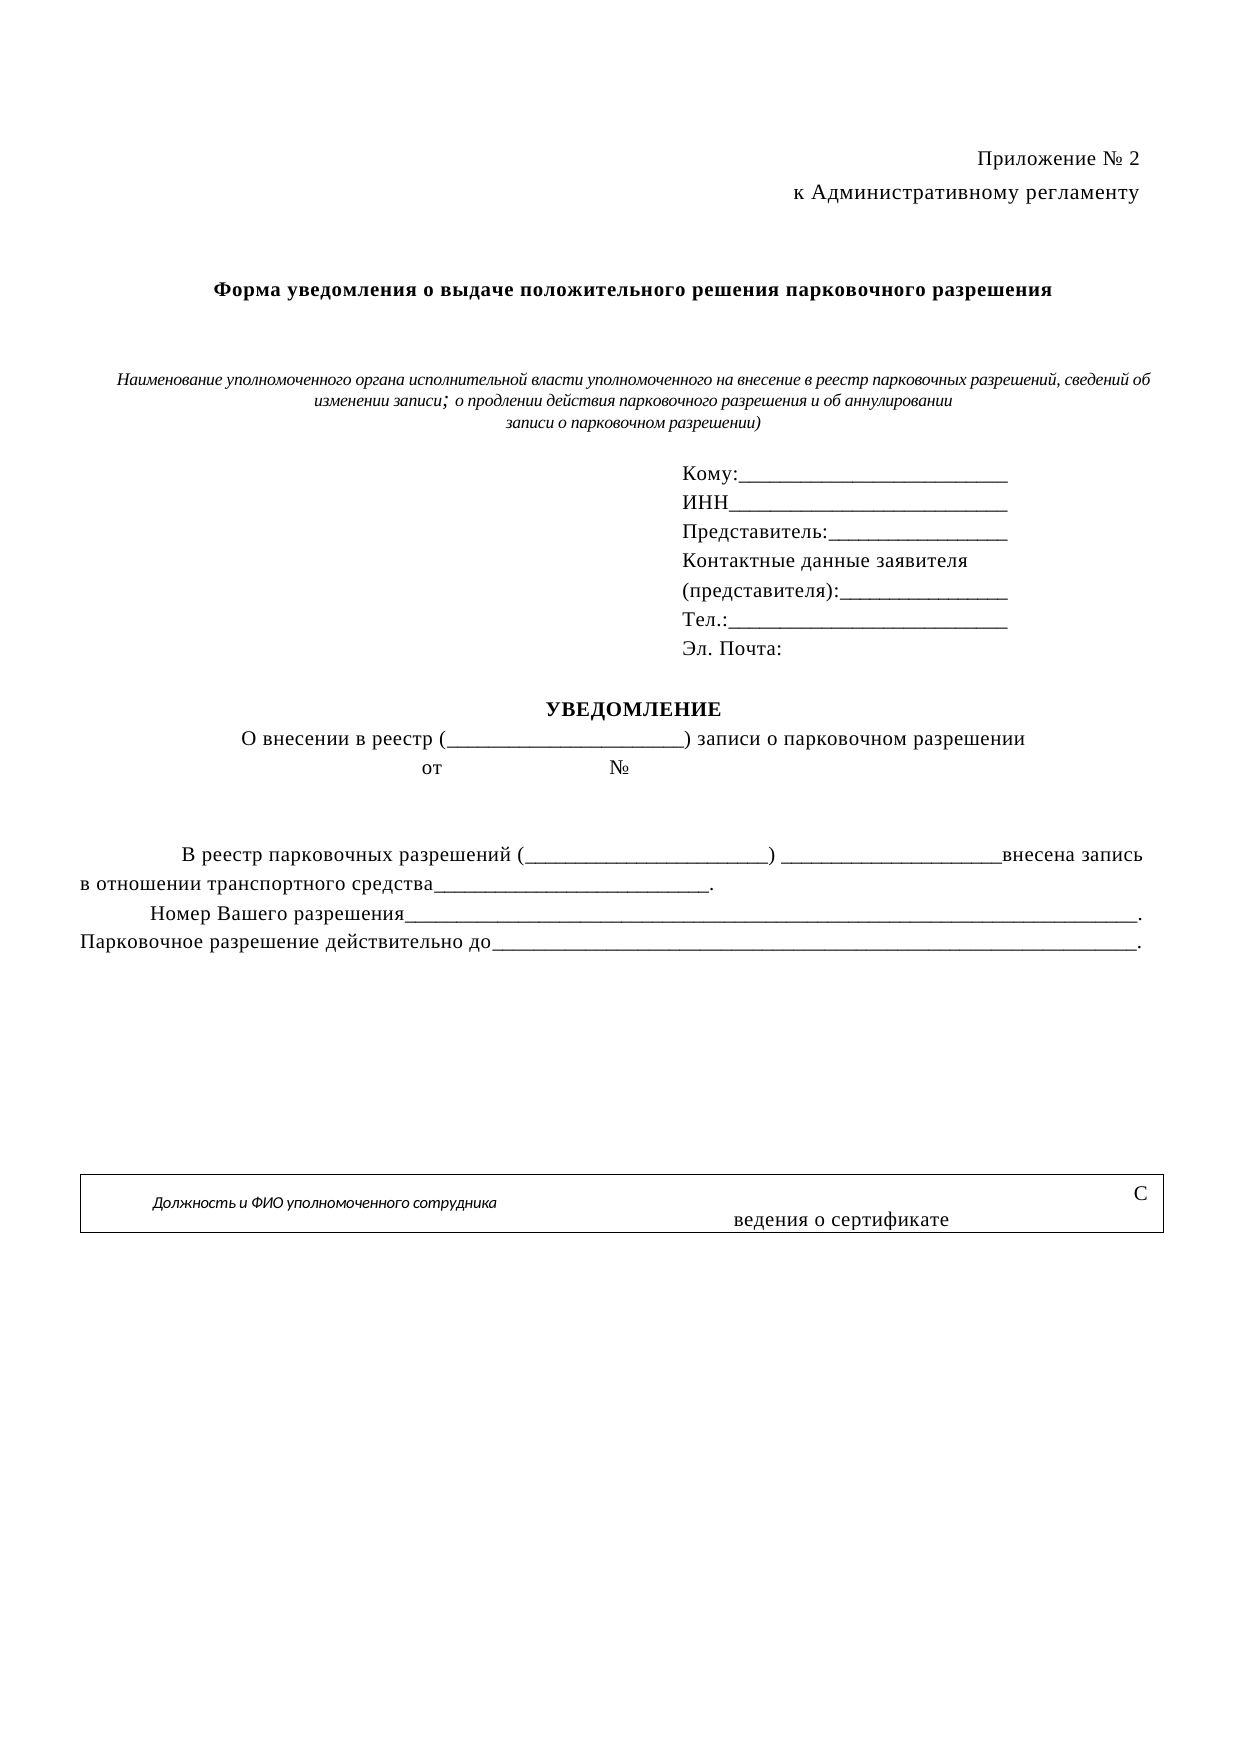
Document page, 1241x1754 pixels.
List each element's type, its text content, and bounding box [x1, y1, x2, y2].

text В реестр парковочных разрешений ( ) внесена запись [80, 838, 1143, 868]
text ИНН [682, 487, 1164, 516]
text Представитель: [682, 516, 1164, 545]
text Тел.: [682, 603, 1164, 632]
text УВЕДОМЛЕНИЕ [103, 693, 1164, 722]
text от № [422, 752, 1164, 781]
text Приложение № 2 [772, 138, 1140, 172]
text Контактные данные заявителя [682, 545, 1164, 574]
text Эл. Почта: [682, 632, 1164, 661]
text О внесении в реестр ( ) записи о парковочном разрешении [103, 722, 1164, 752]
text записи о парковочном разрешении) [103, 411, 1164, 433]
text в отношении транспортного средства . [80, 868, 1164, 897]
text Должность и ФИО уполномоченного сотрудника [152, 1196, 498, 1212]
text Форма уведомления о выдаче положительного решения парковочного разрешения [103, 279, 1164, 300]
text к Административному регламенту [772, 172, 1140, 206]
text Номер Вашего разрешения . [80, 897, 1143, 926]
text (представителя): [682, 574, 1164, 603]
text Наименование уполномоченного органа исполнительной власти уполномоченного на внесение в реестр парковочных разрешений, сведений об изменении записи; о продлении действия парковочного разрешения и об аннулировании [103, 368, 1164, 411]
text Сведения о сертификате электронной подписи [725, 1177, 1142, 1230]
text Парковочное разрешение действительно до . [80, 926, 1164, 955]
text Кому: [682, 457, 1164, 487]
